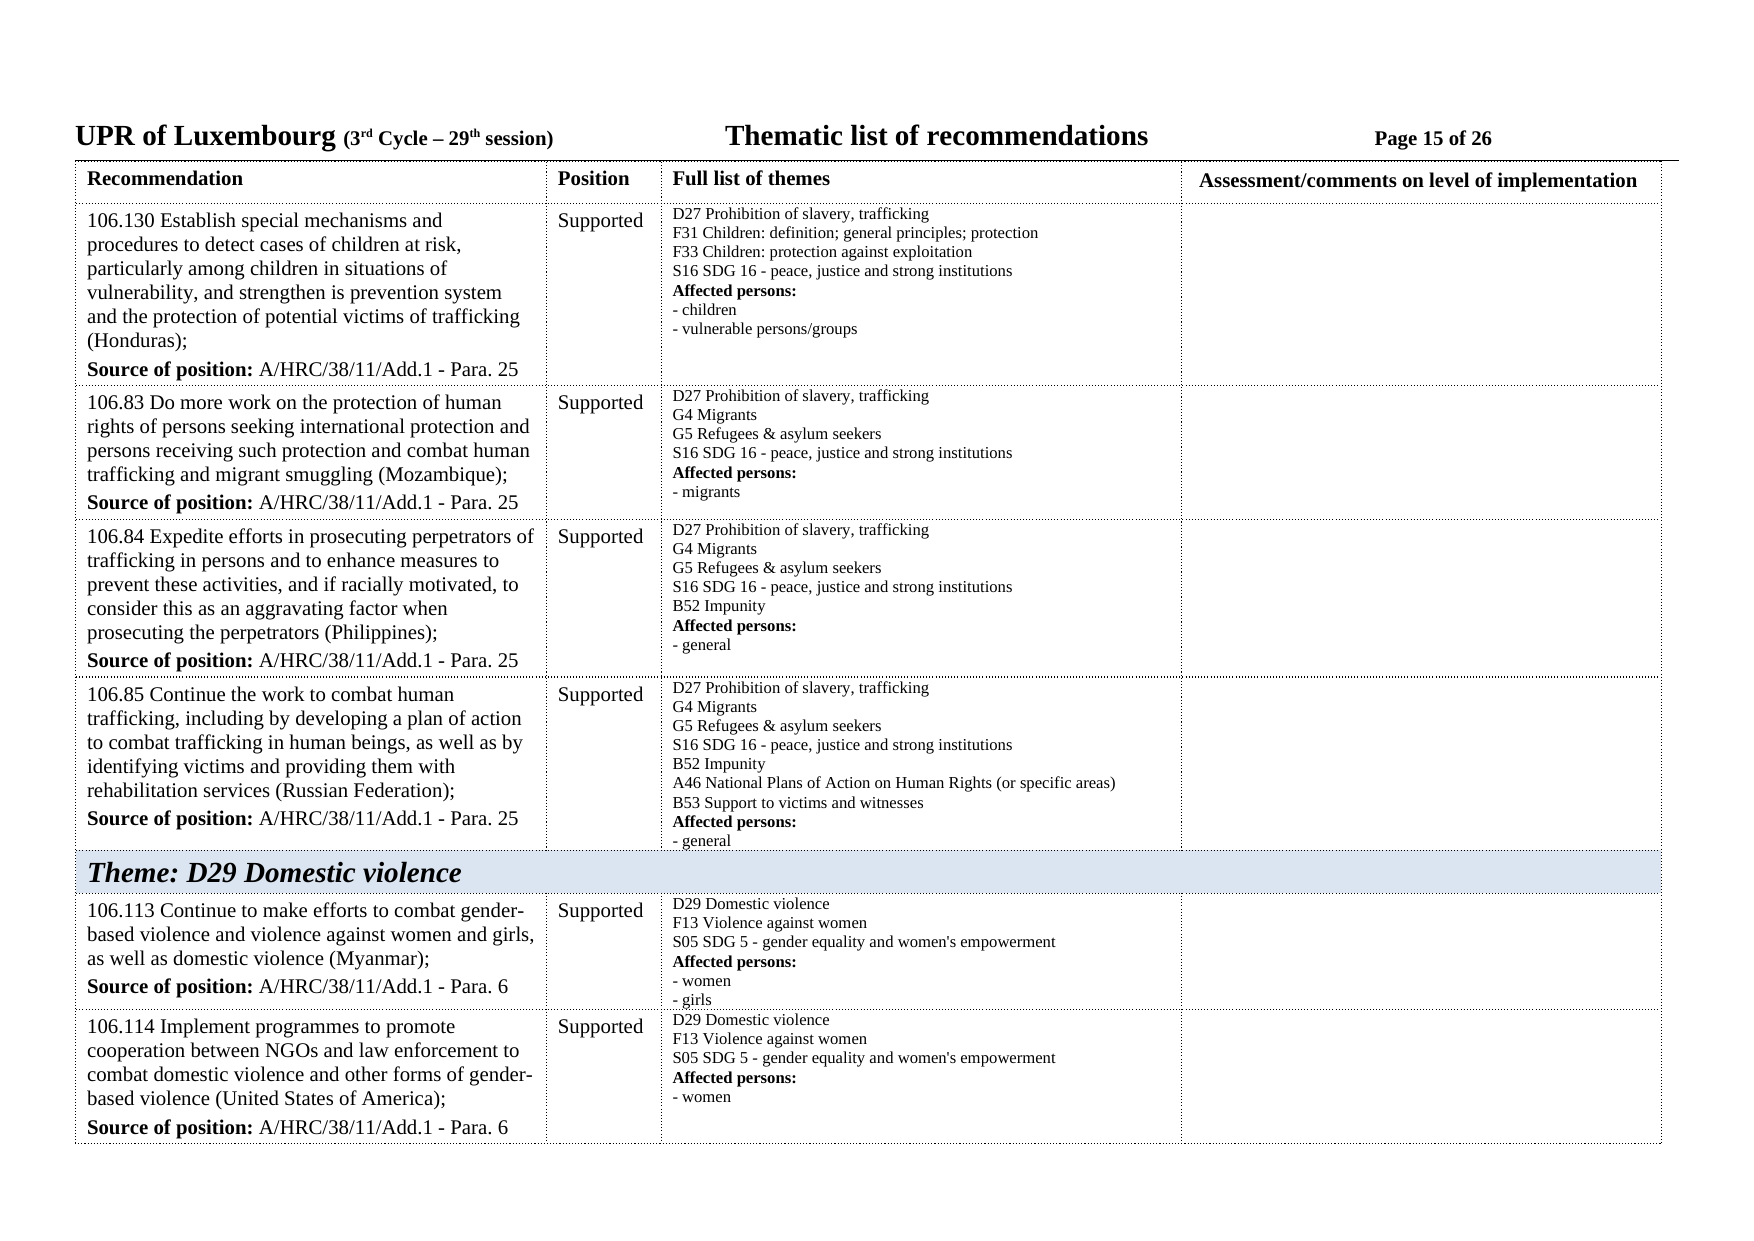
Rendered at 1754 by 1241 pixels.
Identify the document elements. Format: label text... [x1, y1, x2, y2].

table_cell [1182, 385, 1661, 518]
table_cell Supported [546, 203, 661, 385]
table_cell Theme: D29 Domestic violence [76, 850, 1661, 893]
table_cell [1182, 676, 1661, 850]
table_cell 106.130 Establish special mechanisms and procedures to detect cases of children at risk, particularly among children in situations of vulnerability, and strengthen is prevention system and the protection of potential victims of trafficking (Honduras); Source of position: A/HRC/38/11/Add.1 - Para. 25 [76, 203, 546, 385]
table_header Full list of themes [661, 161, 1182, 203]
table_cell [1182, 1009, 1661, 1143]
table_cell 106.114 Implement programmes to promote cooperation between NGOs and law enforcement to combat domestic violence and other forms of gender-based violence (United States of America); Source of position: A/HRC/38/11/Add.1 - Para. 6 [76, 1009, 546, 1143]
table_cell [1182, 893, 1661, 1009]
table_header Assessment/comments on level of implementation [1182, 161, 1661, 203]
table_cell Supported [546, 676, 661, 850]
table_header Position [546, 161, 661, 203]
table_cell [1182, 519, 1661, 676]
table_cell D27 Prohibition of slavery, trafficking G4 Migrants G5 Refugees & asylum seekers S16 SDG 16 - peace, justice and strong institutions Affected persons: - migrants [661, 385, 1182, 518]
table_cell D27 Prohibition of slavery, trafficking F31 Children: definition; general principles; protection F33 Children: protection against exploitation S16 SDG 16 - peace, justice and strong institutions Affected persons: - children - vulnerable persons/groups [661, 203, 1182, 385]
table_cell Supported [546, 1009, 661, 1143]
table_cell D27 Prohibition of slavery, trafficking G4 Migrants G5 Refugees & asylum seekers S16 SDG 16 - peace, justice and strong institutions B52 Impunity Affected persons: - general [661, 519, 1182, 676]
table_cell Supported [546, 385, 661, 518]
table_cell D27 Prohibition of slavery, trafficking G4 Migrants G5 Refugees & asylum seekers S16 SDG 16 - peace, justice and strong institutions B52 Impunity A46 National Plans of Action on Human Rights (or specific areas) B53 Support to victims and witnesses Affected persons: - general [661, 676, 1182, 850]
table_cell 106.85 Continue the work to combat human trafficking, including by developing a plan of action to combat trafficking in human beings, as well as by identifying victims and providing them with rehabilitation services (Russian Federation); Source of position: A/HRC/38/11/Add.1 - Para. 25 [76, 676, 546, 850]
table_cell Supported [546, 519, 661, 676]
table_cell 106.113 Continue to make efforts to combat gender-based violence and violence against women and girls, as well as domestic violence (Myanmar); Source of position: A/HRC/38/11/Add.1 - Para. 6 [76, 893, 546, 1009]
table_header Recommendation [76, 161, 546, 203]
table_cell D29 Domestic violence F13 Violence against women S05 SDG 5 - gender equality and women's empowerment Affected persons: - women [661, 1009, 1182, 1143]
table_cell 106.84 Expedite efforts in prosecuting perpetrators of trafficking in persons and to enhance measures to prevent these activities, and if racially motivated, to consider this as an aggravating factor when prosecuting the perpetrators (Philippines); Source of position: A/HRC/38/11/Add.1 - Para. 25 [76, 519, 546, 676]
table_cell [1182, 203, 1661, 385]
table_cell Supported [546, 893, 661, 1009]
table_cell D29 Domestic violence F13 Violence against women S05 SDG 5 - gender equality and women's empowerment Affected persons: - women - girls [661, 893, 1182, 1009]
table_cell 106.83 Do more work on the protection of human rights of persons seeking international protection and persons receiving such protection and combat human trafficking and migrant smuggling (Mozambique); Source of position: A/HRC/38/11/Add.1 - Para. 25 [76, 385, 546, 518]
